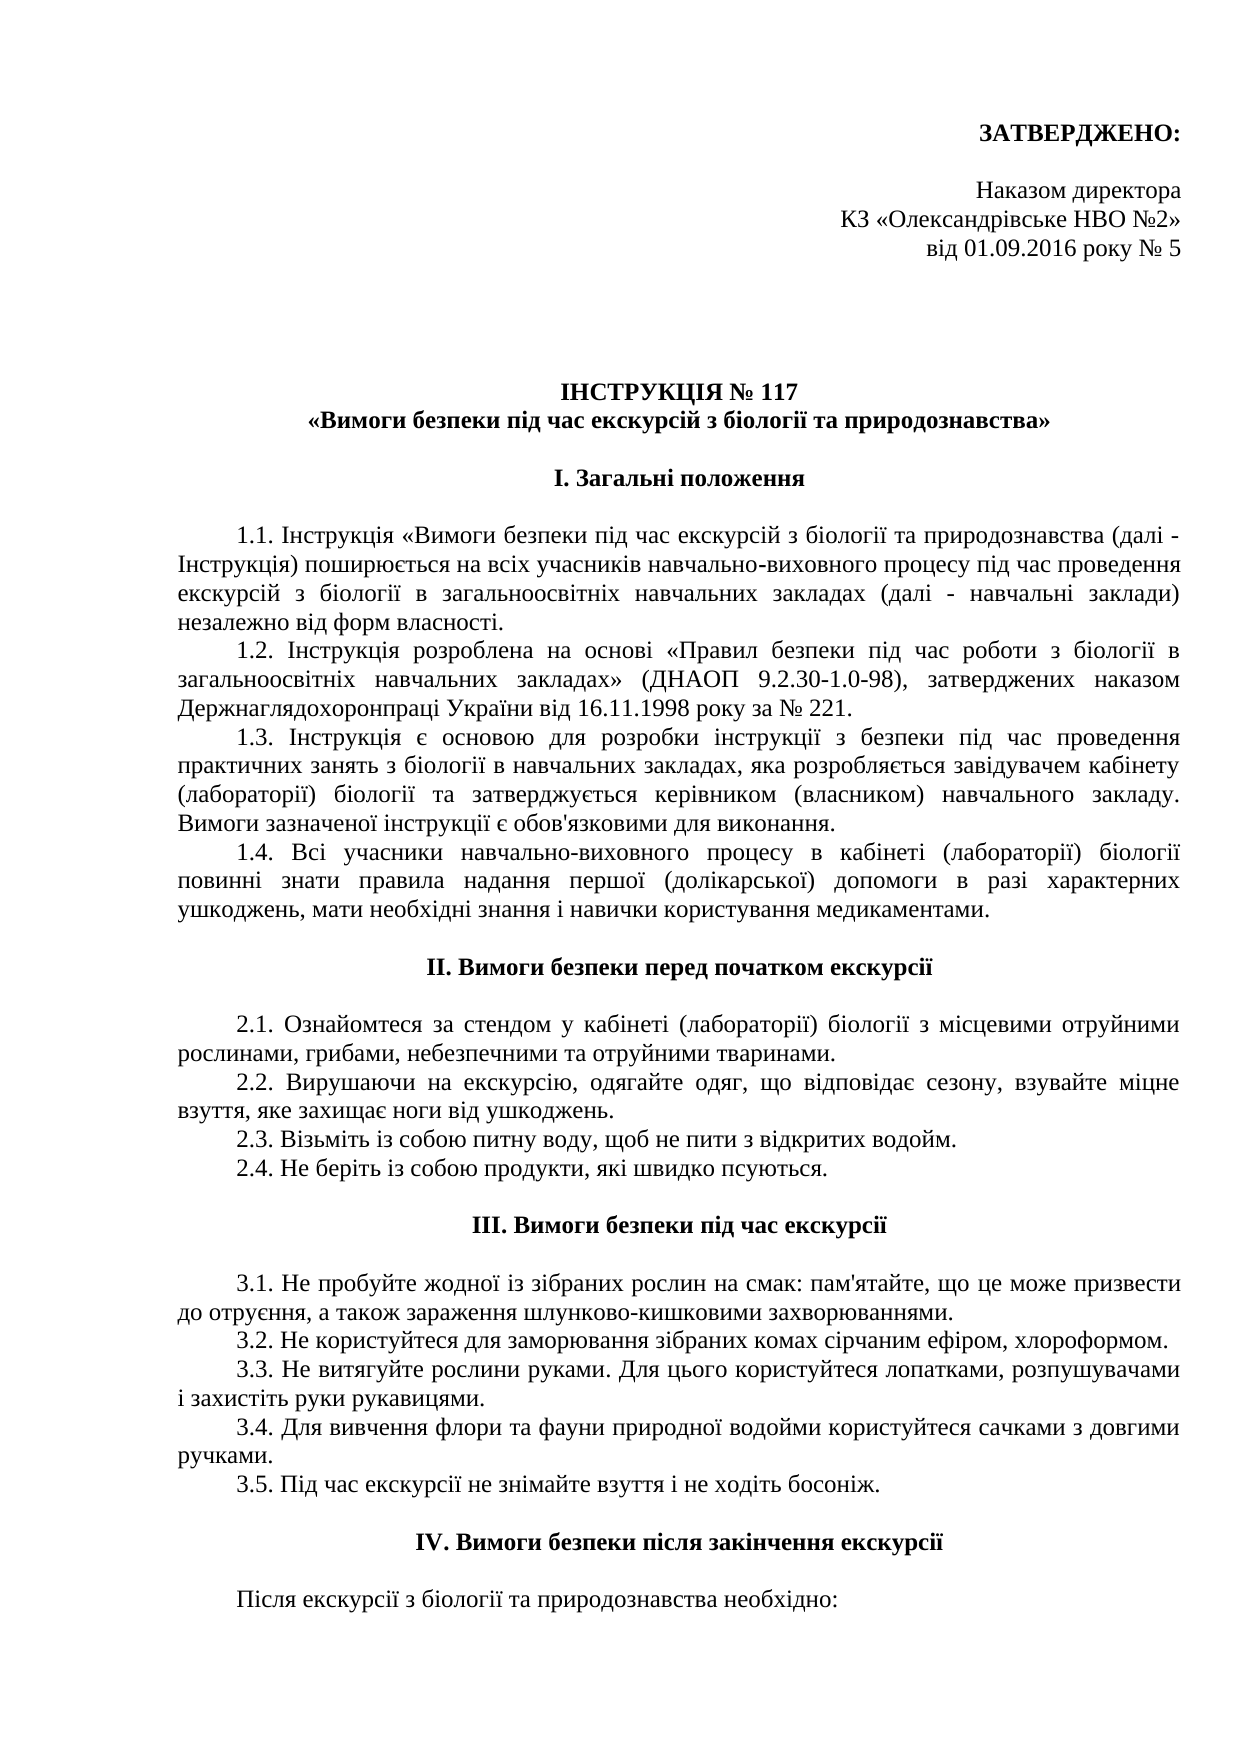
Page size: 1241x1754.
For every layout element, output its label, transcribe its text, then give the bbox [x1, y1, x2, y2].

text 3.1. Не пробуйте жодної із зібраних рослин на смак: пам'ятайте, що це може призвести до отруєння, а також зараження шлунково-кишковими захворюваннями. [177, 1268, 1181, 1326]
text ІІІ. Вимоги безпеки під час екскурсії [177, 1211, 1181, 1239]
text 2.4. Не беріть із собою продукти, які швидко псуються. [177, 1153, 1181, 1182]
text 2.1. Ознайомтеся за стендом у кабінеті (лабораторії) біології з місцевими отруйними рослинами, грибами, небезпечними та отруйними тваринами. [177, 1009, 1181, 1067]
text ІІ. Вимоги безпеки перед початком екскурсії [177, 952, 1181, 981]
text І. Загальні положення [177, 463, 1181, 492]
text 2.2. Вирушаючи на екскурсію, одягайте одяг, що відповідає сезону, взувайте міцне взуття, яке захищає ноги від ушкоджень. [177, 1067, 1181, 1124]
text «Вимоги безпеки під час екскурсій з біології та природознавства» [177, 406, 1181, 434]
text IV. Вимоги безпеки після закінчення екскурсії [177, 1527, 1181, 1556]
text 3.2. Не користуйтеся для заморювання зібраних комах сірчаним ефіром, хлороформом. [177, 1326, 1181, 1354]
text 1.2. Інструкція розроблена на основі «Правил безпеки під час роботи з біології в загальноосвітніх навчальних закладах» (ДНАОП 9.2.30-1.0-98), затверджених наказом Держнаглядохоронпраці України від 16.11.1998 року за № 221. [177, 636, 1181, 722]
text 1.4. Всі учасники навчально-виховного процесу в кабінеті (лабораторії) біології повинні знати правила надання першої (долікарської) допомоги в разі характерних ушкоджень, мати необхідні знання і навички користування медикаментами. [177, 837, 1181, 923]
text 3.4. Для вивчення флори та фауни природної водойми користуйтеся сачками з довгими ручками. [177, 1412, 1181, 1469]
text 1.3. Інструкція є основою для розробки інструкції з безпеки під час проведення практичних занять з біології в навчальних закладах, яка розробляється завідувачем кабінету (лабораторії) біології та затверджується керівником (власником) навчального закладу. Вимоги зазначеної інструкції є обов'язковими для виконання. [177, 722, 1181, 837]
text 3.5. Під час екскурсії не знімайте взуття і не ходіть босоніж. [177, 1469, 1181, 1498]
text Після екскурсії з біології та природознавства необхідно: [177, 1584, 1181, 1613]
text від 01.09.2016 року № 5 [177, 233, 1181, 262]
text 1.1. Інструкція «Вимоги безпеки під час екскурсій з біології та природознавства (далі - Інструкція) поширюється на всіх учасників навчально-виховного процесу під час проведення екскурсій з біології в загальноосвітніх навчальних закладах (далі - навчальні заклади) незалежно від форм власності. [177, 521, 1181, 636]
text Наказом директора [177, 176, 1181, 204]
subtitle ЗАТВЕРДЖЕНО: [177, 118, 1181, 147]
text ІНСТРУКЦІЯ № 117 [177, 377, 1181, 406]
text 2.3. Візьміть із собою питну воду, щоб не пити з відкритих водойм. [177, 1124, 1181, 1153]
text 3.3. Не витягуйте рослини руками. Для цього користуйтеся лопатками, розпушувачами і захистіть руки рукавицями. [177, 1354, 1181, 1412]
text КЗ «Олександрівське НВО №2» [177, 204, 1181, 233]
